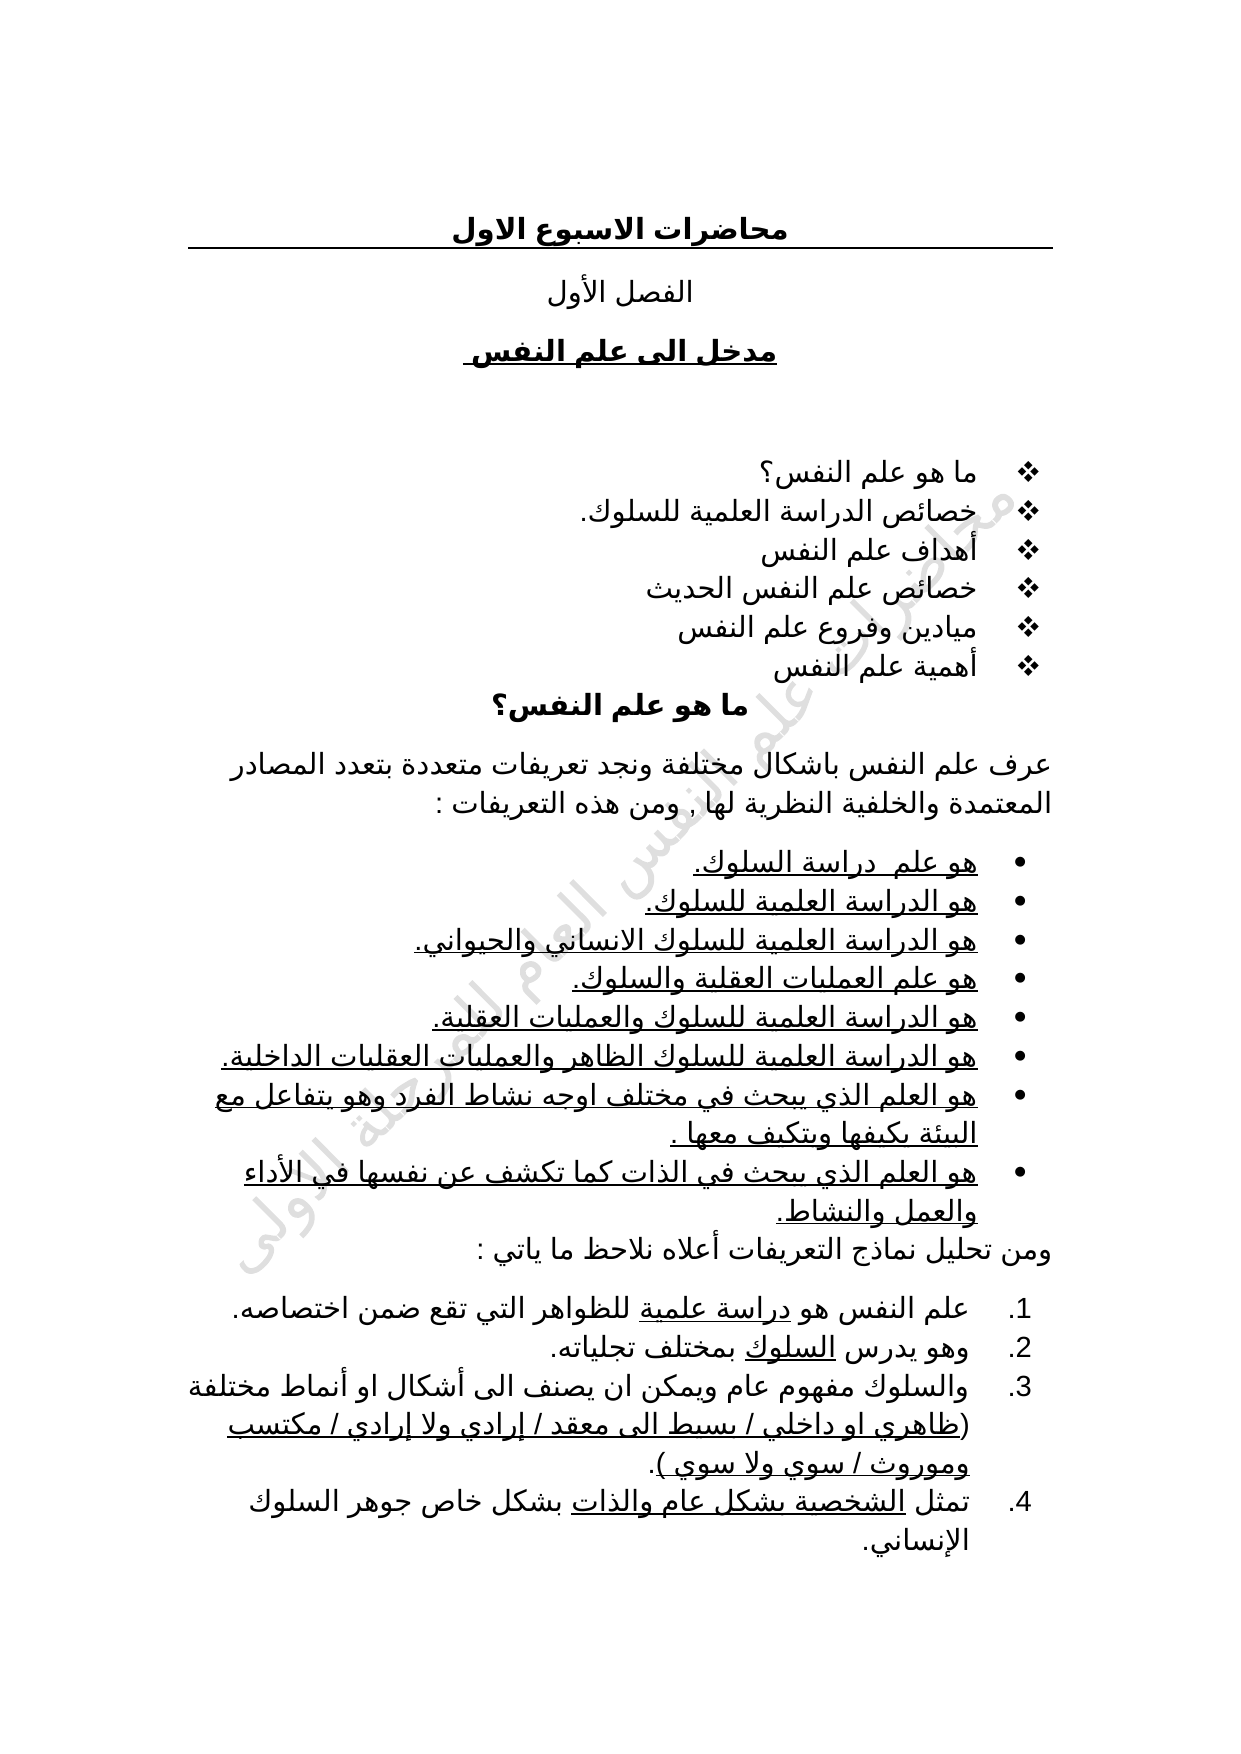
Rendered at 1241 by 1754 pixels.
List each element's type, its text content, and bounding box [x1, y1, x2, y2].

text الفصل الأول [187, 275, 1053, 308]
list خصائص علم النفس الحديث [187, 572, 1015, 605]
text عرف علم النفس باشكال مختلفة ونجد تعريفات متعددة بتعدد المصادر المعتمدة والخلفية النظرية لها , ومن هذه التعريفات : [187, 747, 1053, 819]
text محاضرات الاسبوع الاول [187, 212, 1053, 249]
list هو العلم الذي يبحث في مختلف اوجه نشاط الفرد وهو يتفاعل مع البيئة يكيفها ويتكيف معها . [187, 1078, 1015, 1150]
list هو علم دراسة السلوك. [187, 845, 1015, 879]
text ومن تحليل نماذج التعريفات أعلاه نلاحظ ما ياتي : [187, 1232, 1053, 1266]
list هو العلم الذي يبحث في الذات كما تكشف عن نفسها في الأداء والعمل والنشاط. [187, 1155, 1015, 1227]
list ميادين وفروع علم النفس [187, 610, 1015, 644]
text مدخل الى علم النفس [187, 334, 1053, 368]
list هو الدراسة العلمية للسلوك. [187, 884, 1015, 918]
list والسلوك مفهوم عام ويمكن ان يصنف الى أشكال او أنماط مختلفة (ظاهري او داخلي / بسيط الى معقد / إرادي ولا إرادي / مكتسب وموروث / سوي ولا سوي ). [187, 1369, 1007, 1479]
list ما هو علم النفس؟ [187, 455, 1015, 489]
list هو الدراسة العلمية للسلوك الانساني والحيواني. [187, 923, 1015, 956]
list هو الدراسة العلمية للسلوك الظاهر والعمليات العقليات الداخلية. [187, 1039, 1015, 1073]
list علم النفس هو دراسة علمية للظواهر التي تقع ضمن اختصاصه. [187, 1292, 1007, 1325]
list أهداف علم النفس [187, 533, 1015, 567]
list خصائص الدراسة العلمية للسلوك. [187, 494, 1015, 528]
list أهمية علم النفس [187, 649, 1015, 683]
list هو علم العمليات العقلية والسلوك. [187, 961, 1015, 995]
list وهو يدرس السلوك بمختلف تجلياته. [187, 1330, 1007, 1364]
list تمثل الشخصية بشكل عام والذات بشكل خاص جوهر السلوك الإنساني. [187, 1484, 1007, 1556]
text ما هو علم النفس؟ [187, 688, 1053, 721]
list هو الدراسة العلمية للسلوك والعمليات العقلية. [187, 1000, 1015, 1034]
